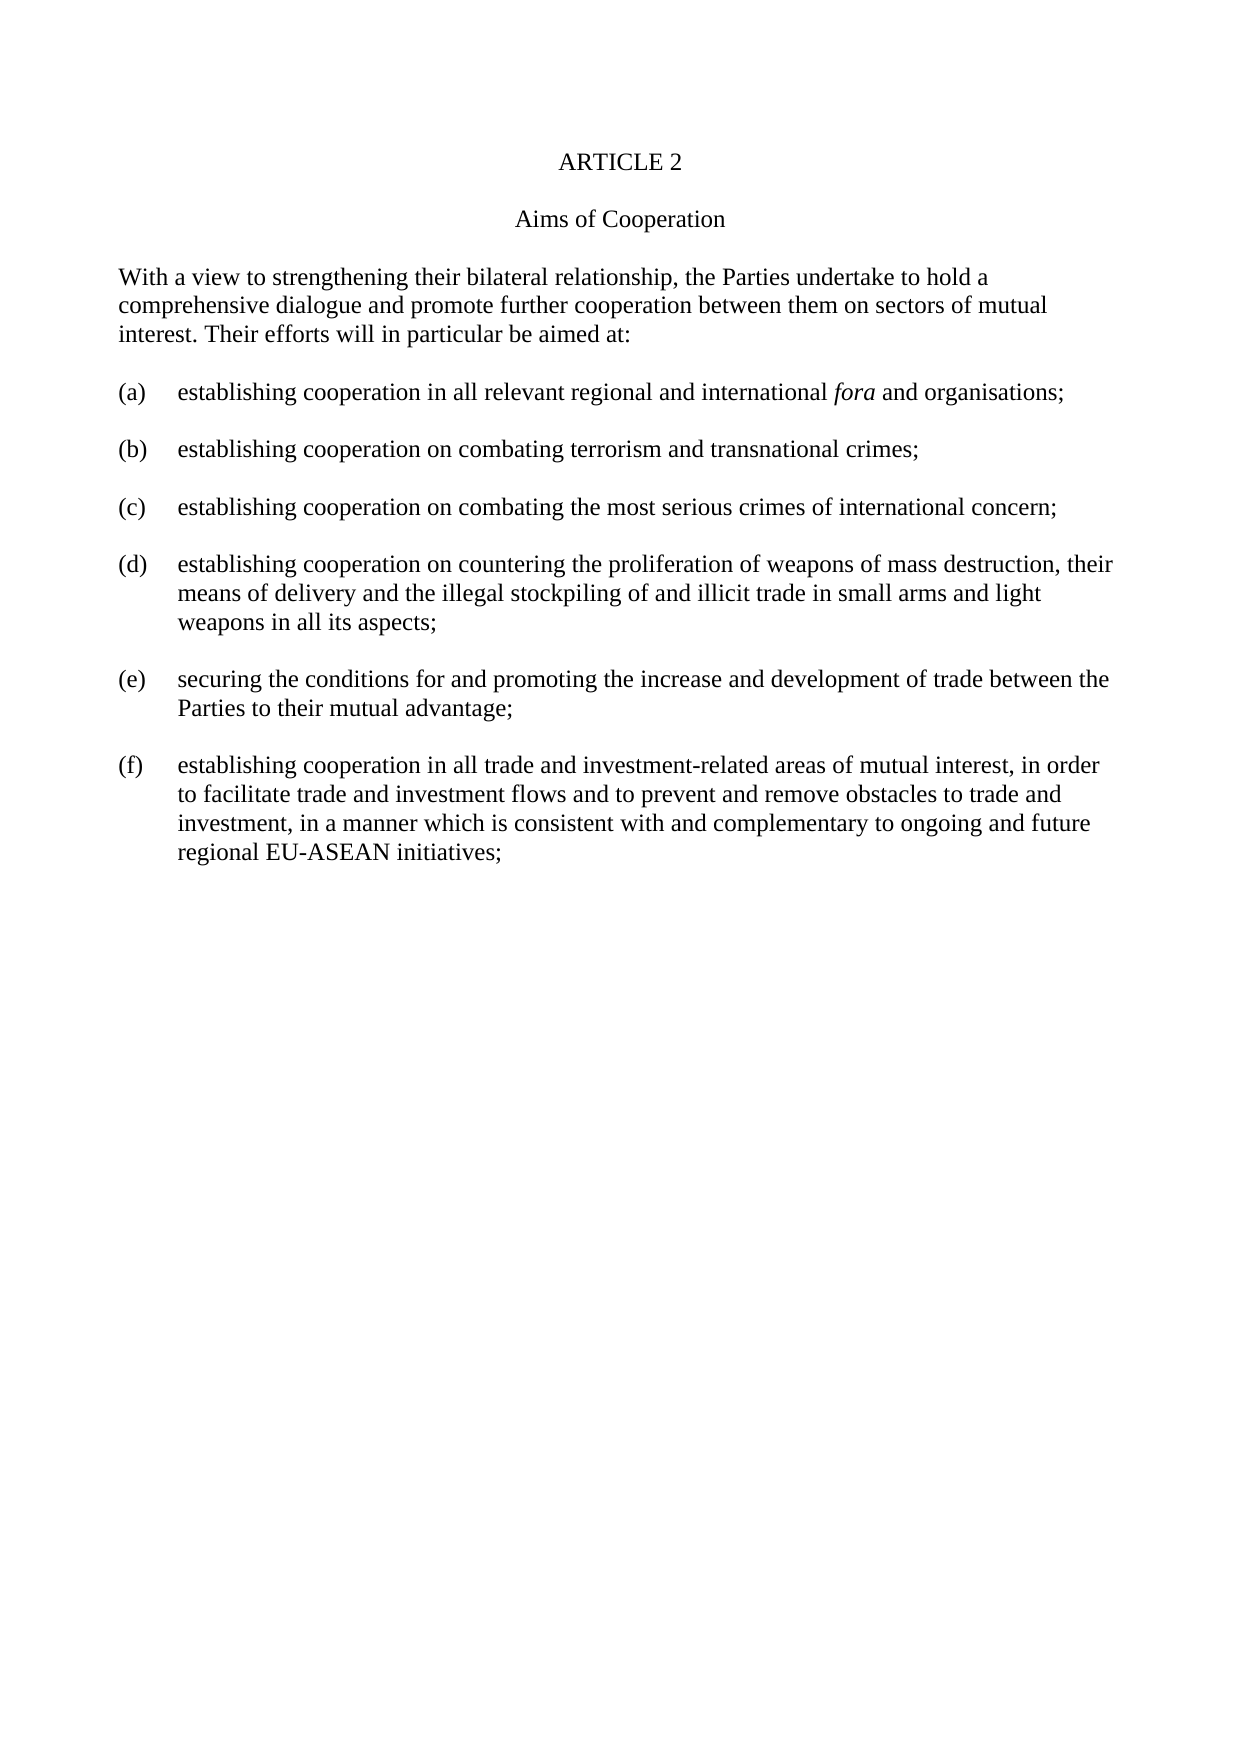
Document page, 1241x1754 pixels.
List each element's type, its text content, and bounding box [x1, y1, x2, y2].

text (a) establishing cooperation in all relevant regional and international fora and organisations; [118, 377, 1122, 406]
text (c) establishing cooperation on combating the most serious crimes of international concern; [118, 492, 1122, 521]
text (e) securing the conditions for and promoting the increase and development of trade between the Parties to their mutual advantage; [118, 664, 1122, 722]
text ARTICLE 2 [118, 147, 1122, 176]
text (b) establishing cooperation on combating terrorism and transnational crimes; [118, 434, 1122, 463]
text Aims of Cooperation [118, 204, 1122, 233]
text (f) establishing cooperation in all trade and investment-related areas of mutual interest, in order to facilitate trade and investment flows and to prevent and remove obstacles to trade and investment, in a manner which is consistent with and complementary to ongoing and future regional EU-ASEAN initiatives; [118, 751, 1122, 866]
text (d) establishing cooperation on countering the proliferation of weapons of mass destruction, their means of delivery and the illegal stockpiling of and illicit trade in small arms and light weapons in all its aspects; [118, 549, 1122, 636]
text With a view to strengthening their bilateral relationship, the Parties undertake to hold a comprehensive dialogue and promote further cooperation between them on sectors of mutual interest. Their efforts will in particular be aimed at: [118, 262, 1122, 348]
